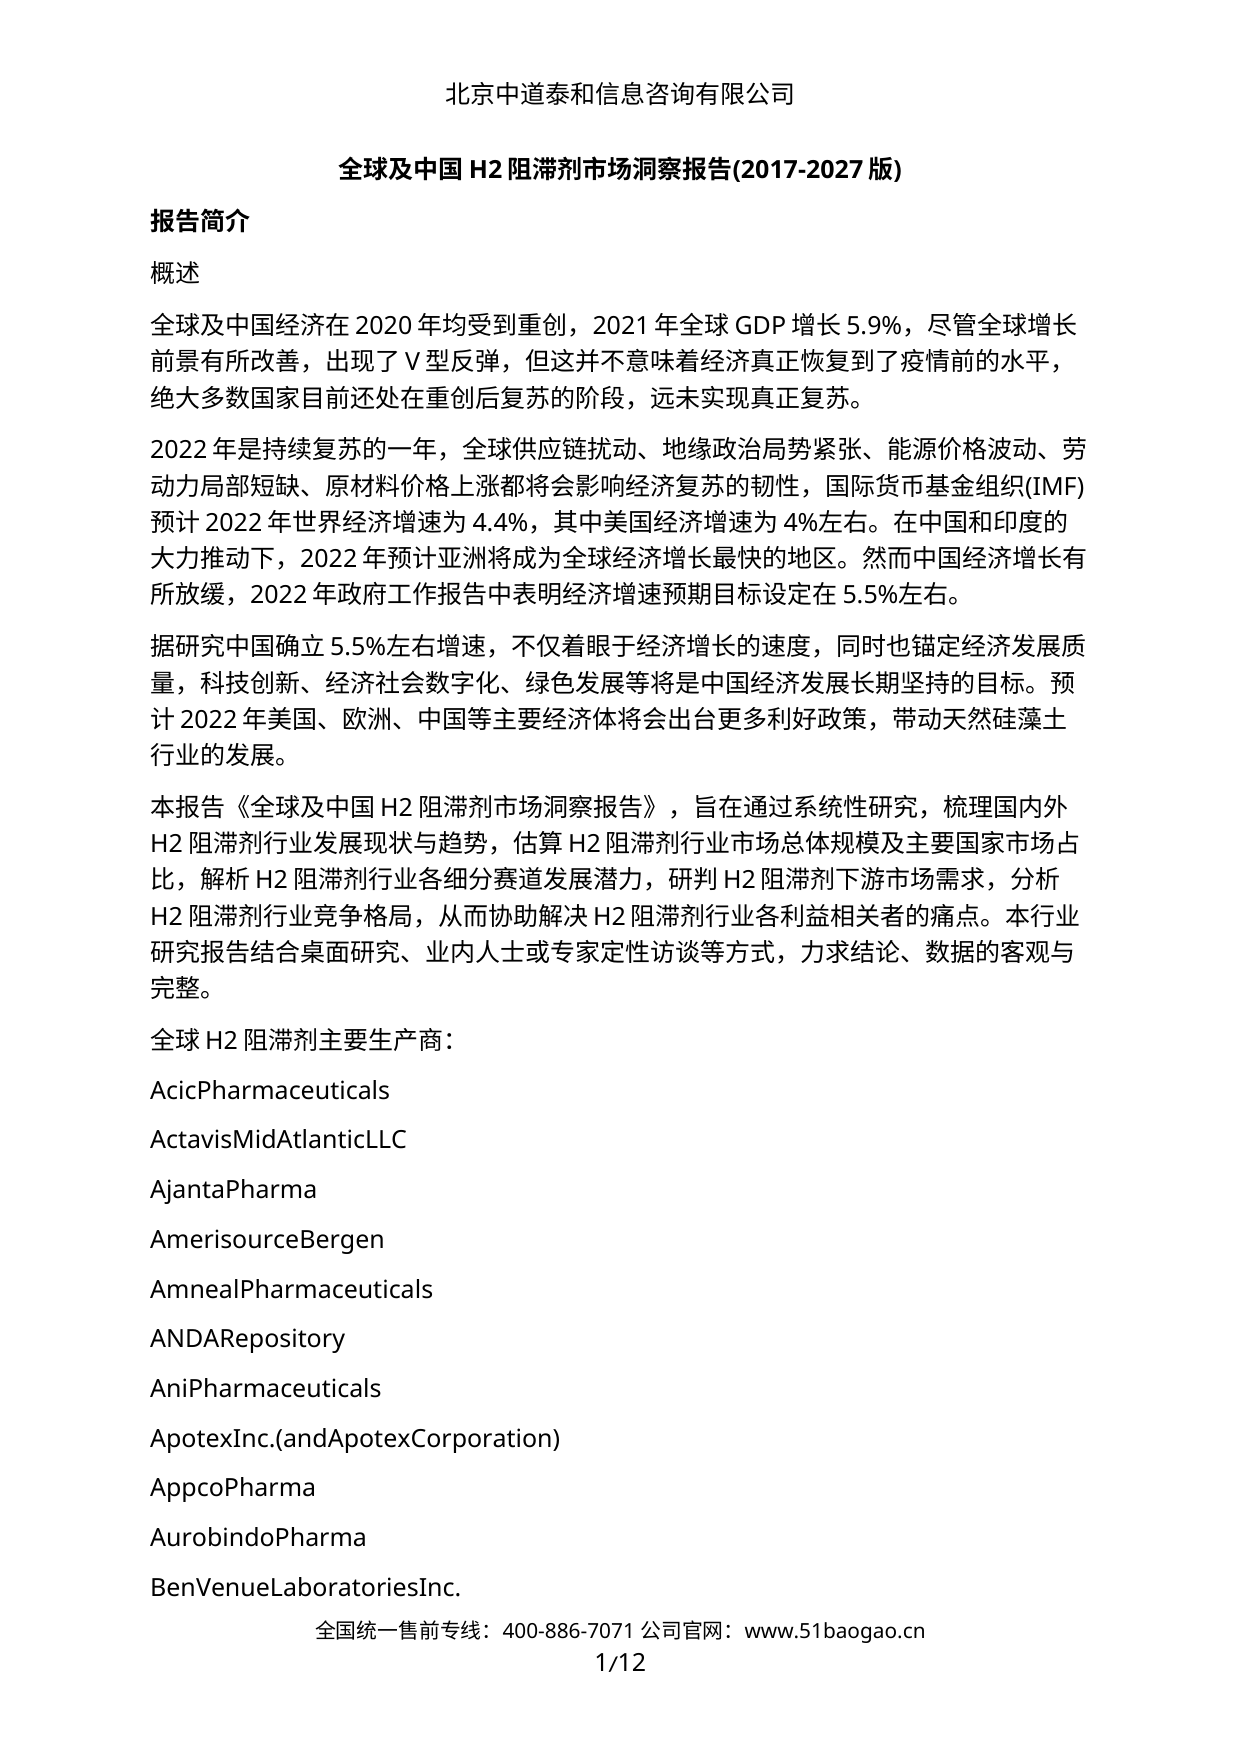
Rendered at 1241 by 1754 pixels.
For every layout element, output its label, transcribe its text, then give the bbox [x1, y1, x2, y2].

text 本报告《全球及中国H2阻滞剂市场洞察报告》，旨在通过系统性研究，梳理国内外H2阻滞剂行业发展现状与趋势，估算H2阻滞剂行业市场总体规模及主要国家市场占比，解析H2阻滞剂行业各细分赛道发展潜力，研判H2阻滞剂下游市场需求，分析H2阻滞剂行业竞争格局，从而协助解决H2阻滞剂行业各利益相关者的痛点。本行业研究报告结合桌面研究、业内人士或专家定性访谈等方式，力求结论、数据的客观与完整。 [150, 787, 1090, 1005]
text AniPharmaceuticals [150, 1371, 1090, 1405]
text 全球及中国H2阻滞剂市场洞察报告(2017-2027版) [150, 150, 1090, 186]
text 全球H2阻滞剂主要生产商： [150, 1021, 1090, 1057]
text ApotexInc.(andApotexCorporation) [150, 1420, 1090, 1454]
text AppcoPharma [150, 1470, 1090, 1504]
text AcicPharmaceuticals [150, 1072, 1090, 1107]
text AmerisourceBergen [150, 1222, 1090, 1256]
text ANDARepository [150, 1321, 1090, 1355]
text 2022年是持续复苏的一年，全球供应链扰动、地缘政治局势紧张、能源价格波动、劳动力局部短缺、原材料价格上涨都将会影响经济复苏的韧性，国际货币基金组织(IMF)预计2022年世界经济增速为4.4%，其中美国经济增速为4%左右。在中国和印度的大力推动下，2022年预计亚洲将成为全球经济增长最快的地区。然而中国经济增长有所放缓，2022年政府工作报告中表明经济增速预期目标设定在5.5%左右。 [150, 430, 1090, 611]
text 概述 [150, 254, 1090, 290]
text AjantaPharma [150, 1172, 1090, 1206]
text AurobindoPharma [150, 1520, 1090, 1554]
text ActavisMidAtlanticLLC [150, 1122, 1090, 1156]
text AmnealPharmaceuticals [150, 1271, 1090, 1305]
text 据研究中国确立5.5%左右增速，不仅着眼于经济增长的速度，同时也锚定经济发展质量，科技创新、经济社会数字化、绿色发展等将是中国经济发展长期坚持的目标。预计2022年美国、欧洲、中国等主要经济体将会出台更多利好政策，带动天然硅藻土行业的发展。 [150, 627, 1090, 772]
text 全球及中国经济在2020年均受到重创，2021年全球GDP增长5.9%，尽管全球增长前景有所改善，出现了V型反弹，但这并不意味着经济真正恢复到了疫情前的水平，绝大多数国家目前还处在重创后复苏的阶段，远未实现真正复苏。 [150, 306, 1090, 414]
text 报告简介 [150, 202, 1090, 238]
text BenVenueLaboratoriesInc. [150, 1569, 1090, 1603]
